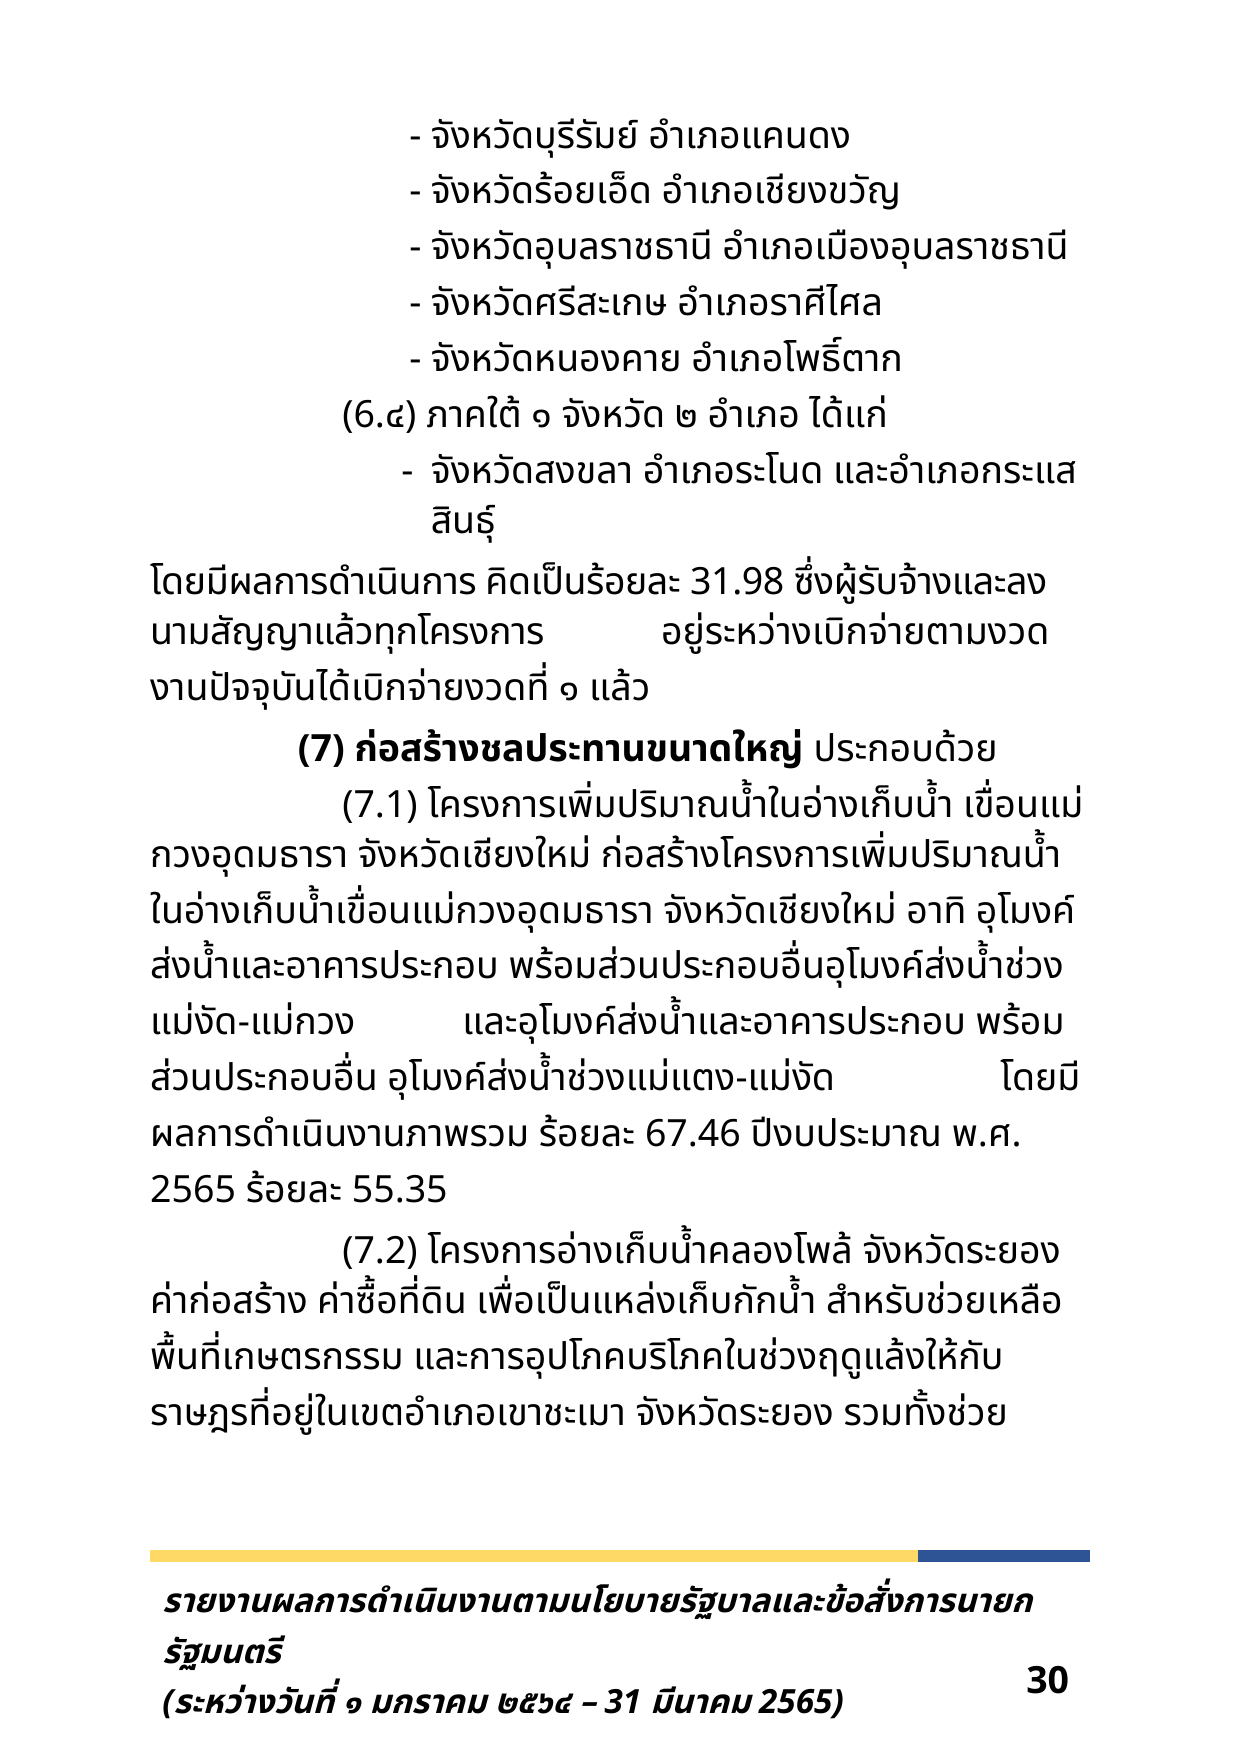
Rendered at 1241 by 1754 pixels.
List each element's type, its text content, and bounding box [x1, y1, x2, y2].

list จังหวัดศรีสะเกษ อำเภอราศีไศล [409, 271, 1090, 327]
list จังหวัดหนองคาย อำเภอโพธิ์ตาก [409, 327, 1090, 383]
text (7) ก่อสร้างชลประทานขนาดใหญ่ ประกอบด้วย [150, 717, 1090, 773]
list จังหวัดอุบลราชธานี อำเภอเมืองอุบลราชธานี [409, 215, 1090, 271]
text (6.๔) ภาคใต้ ๑ จังหวัด ๒ อำเภอ ได้แก่ [150, 383, 1090, 438]
list จังหวัดร้อยเอ็ด อำเภอเชียงขวัญ [409, 159, 1090, 215]
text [150, 1219, 1090, 1442]
list จังหวัดบุรีรัมย์ อำเภอแคนดง [409, 103, 1090, 159]
list จังหวัดสงขลา อำเภอระโนด และอำเภอกระแสสินธุ์ [401, 438, 1090, 550]
text (7.1) โครงการเพิ่มปริมาณน้ำในอ่างเก็บน้ำ เขื่อนแม่กวงอุดมธารา จังหวัดเชียงใหม่ ก่อสร้างโครงการเพิ่มปริมาณน้ำในอ่างเก็บน้ำเขื่อนแม่กวงอุดมธารา จังหวัดเชียงใหม่ อาทิ อุโมงค์ส่งน้ำและอาคารประกอบ พร้อมส่วนประกอบอื่นอุโมงค์ส่งน้ำช่วงแม่งัด-แม่กวง และอุโมงค์ส่งน้ำและอาคารประกอบ พร้อมส่วนประกอบอื่น อุโมงค์ส่งน้ำช่วงแม่แตง-แม่งัด โดยมีผลการดำเนินงานภาพรวม ร้อยละ 67.46 ปีงบประมาณ พ.ศ. 2565 ร้อยละ 55.35 [150, 773, 1090, 1219]
text โดยมีผลการดำเนินการ คิดเป็นร้อยละ 31.98 ซึ่งผู้รับจ้างและลงนามสัญญาแล้วทุกโครงการ อยู่ระหว่างเบิกจ่ายตามงวดงานปัจจุบันได้เบิกจ่ายงวดที่ ๑ แล้ว [150, 550, 1090, 717]
